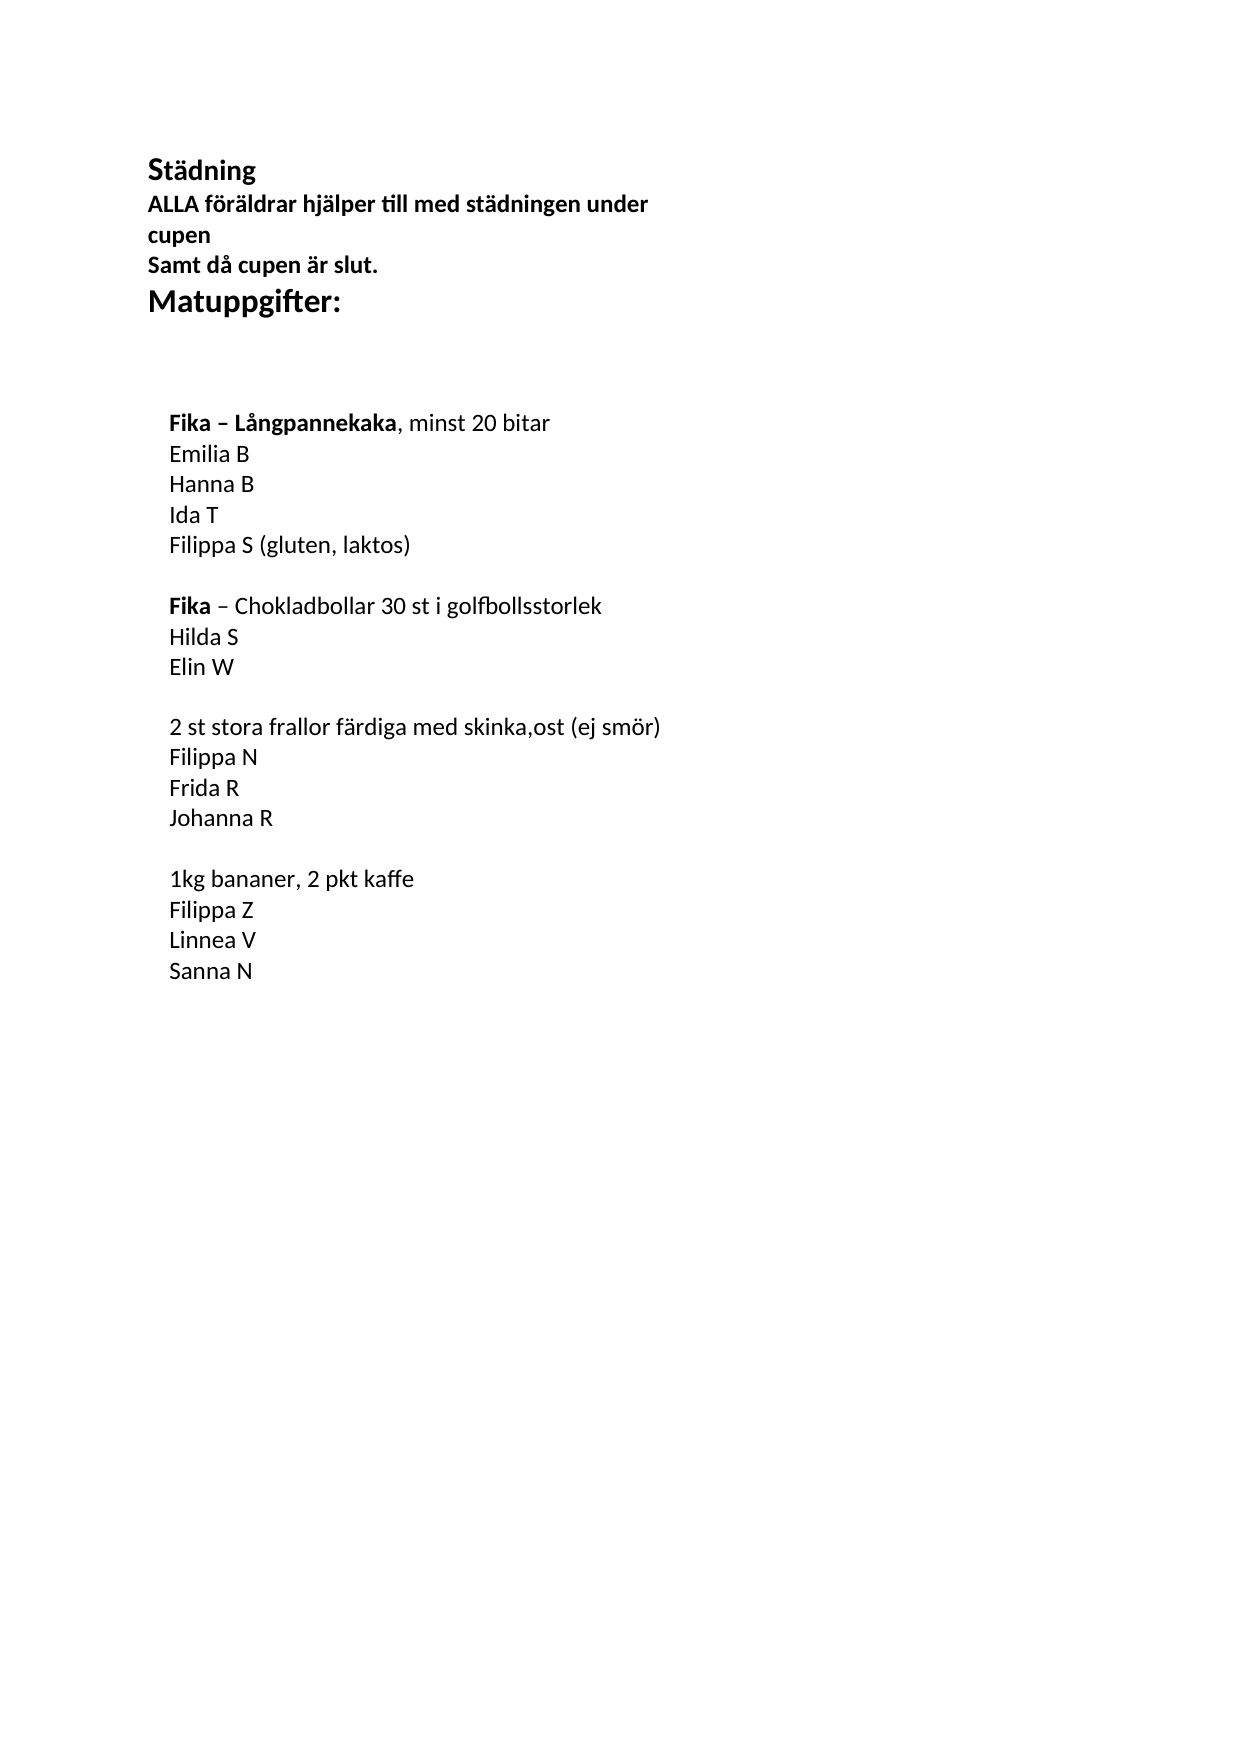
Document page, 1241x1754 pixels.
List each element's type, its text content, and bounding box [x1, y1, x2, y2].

text Samt då cupen är slut. [148, 249, 1093, 280]
text ALLA föräldrar hjälper till med städningen under [148, 188, 1093, 219]
text Städning [148, 148, 1093, 188]
text Matuppgifter: [148, 280, 1093, 364]
text cupen [148, 219, 1093, 249]
